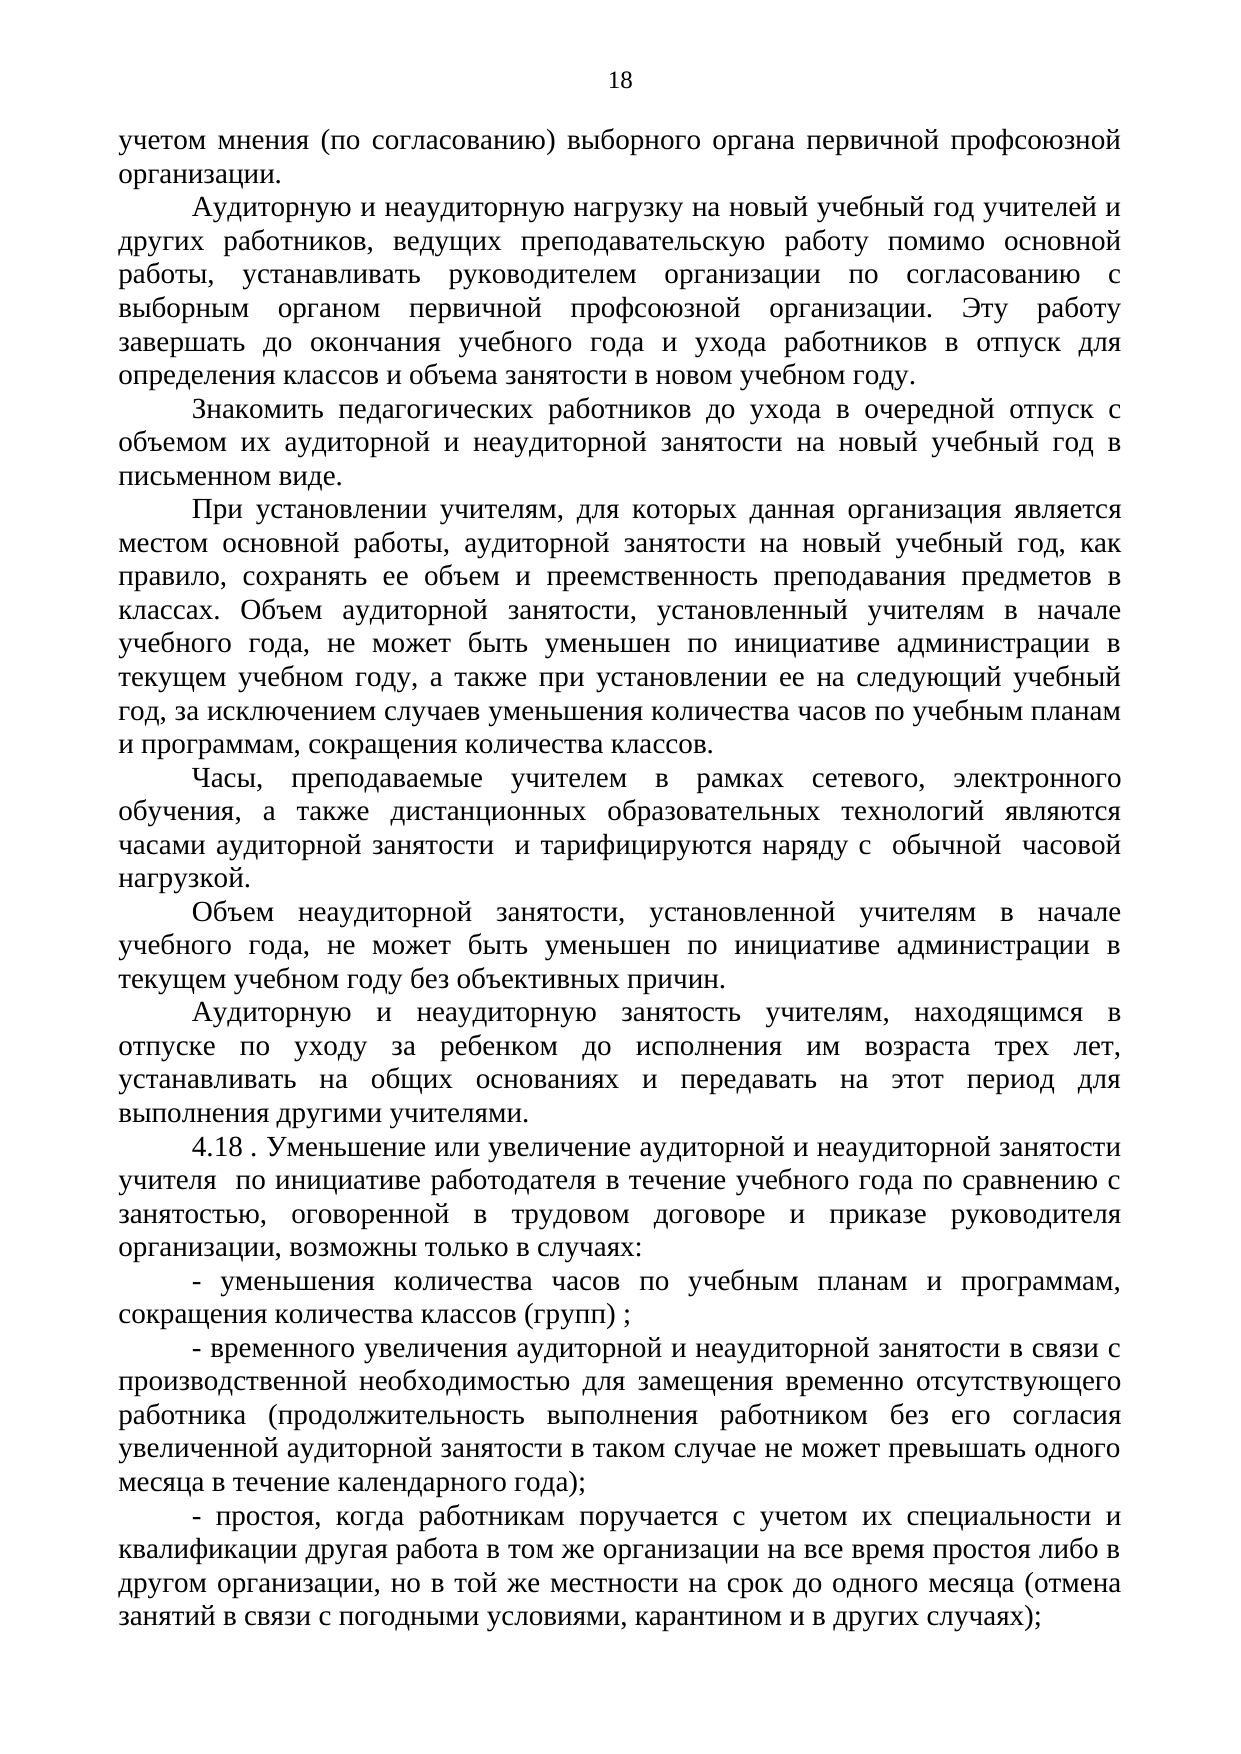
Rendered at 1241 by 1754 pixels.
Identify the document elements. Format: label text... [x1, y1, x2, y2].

text - уменьшения количества часов по учебным планам и программам, сокращения количества классов (групп) ; [118, 1263, 1122, 1330]
text Часы, преподаваемые учителем в рамках сетевого, электронного обучения, а также дистанционных образовательных технологий являются часами аудиторной занятости и тарифицируются наряду с обычной часовой нагрузкой. [118, 760, 1122, 894]
text - простоя, когда работникам поручается с учетом их специальности и квалификации другая работа в том же организации на все время простоя либо в другом организации, но в той же местности на срок до одного месяца (отмена занятий в связи с погодными условиями, карантином и в других случаях); [118, 1498, 1122, 1632]
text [118, 122, 1122, 189]
text 4.18 . Уменьшение или увеличение аудиторной и неаудиторной занятости учителя по инициативе работодателя в течение учебного года по сравнению с занятостью, оговоренной в трудовом договоре и приказе руководителя организации, возможны только в случаях: [118, 1129, 1122, 1263]
text При установлении учителям, для которых данная организация является местом основной работы, аудиторной занятости на новый учебный год, как правило, сохранять ее объем и преемственность преподавания предметов в классах. Объем аудиторной занятости, установленный учителям в начале учебного года, не может быть уменьшен по инициативе администрации в текущем учебном году, а также при установлении ее на следующий учебный год, за исключением случаев уменьшения количества часов по учебным планам и программам, сокращения количества классов. [118, 491, 1122, 760]
text Объем неаудиторной занятости, установленной учителям в начале учебного года, не может быть уменьшен по инициативе администрации в текущем учебном году без объективных причин. [118, 894, 1122, 994]
text Аудиторную и неаудиторную занятость учителям, находящимся в отпуске по уходу за ребенком до исполнения им возраста трех лет, устанавливать на общих основаниях и передавать на этот период для выполнения другими учителями. [118, 994, 1122, 1129]
text Аудиторную и неаудиторную нагрузку на новый учебный год учителей и других работников, ведущих преподавательскую работу помимо основной работы, устанавливать руководителем организации по согласованию с выборным органом первичной профсоюзной организации. Эту работу завершать до окончания учебного года и ухода работников в отпуск для определения классов и объема занятости в новом учебном году. [118, 189, 1122, 391]
text Знакомить педагогических работников до ухода в очередной отпуск с объемом их аудиторной и неаудиторной занятости на новый учебный год в письменном виде. [118, 391, 1122, 491]
text - временного увеличения аудиторной и неаудиторной занятости в связи с производственной необходимостью для замещения временно отсутствующего работника (продолжительность выполнения работником без его согласия увеличенной аудиторной занятости в таком случае не может превышать одного месяца в течение календарного года); [118, 1330, 1122, 1498]
